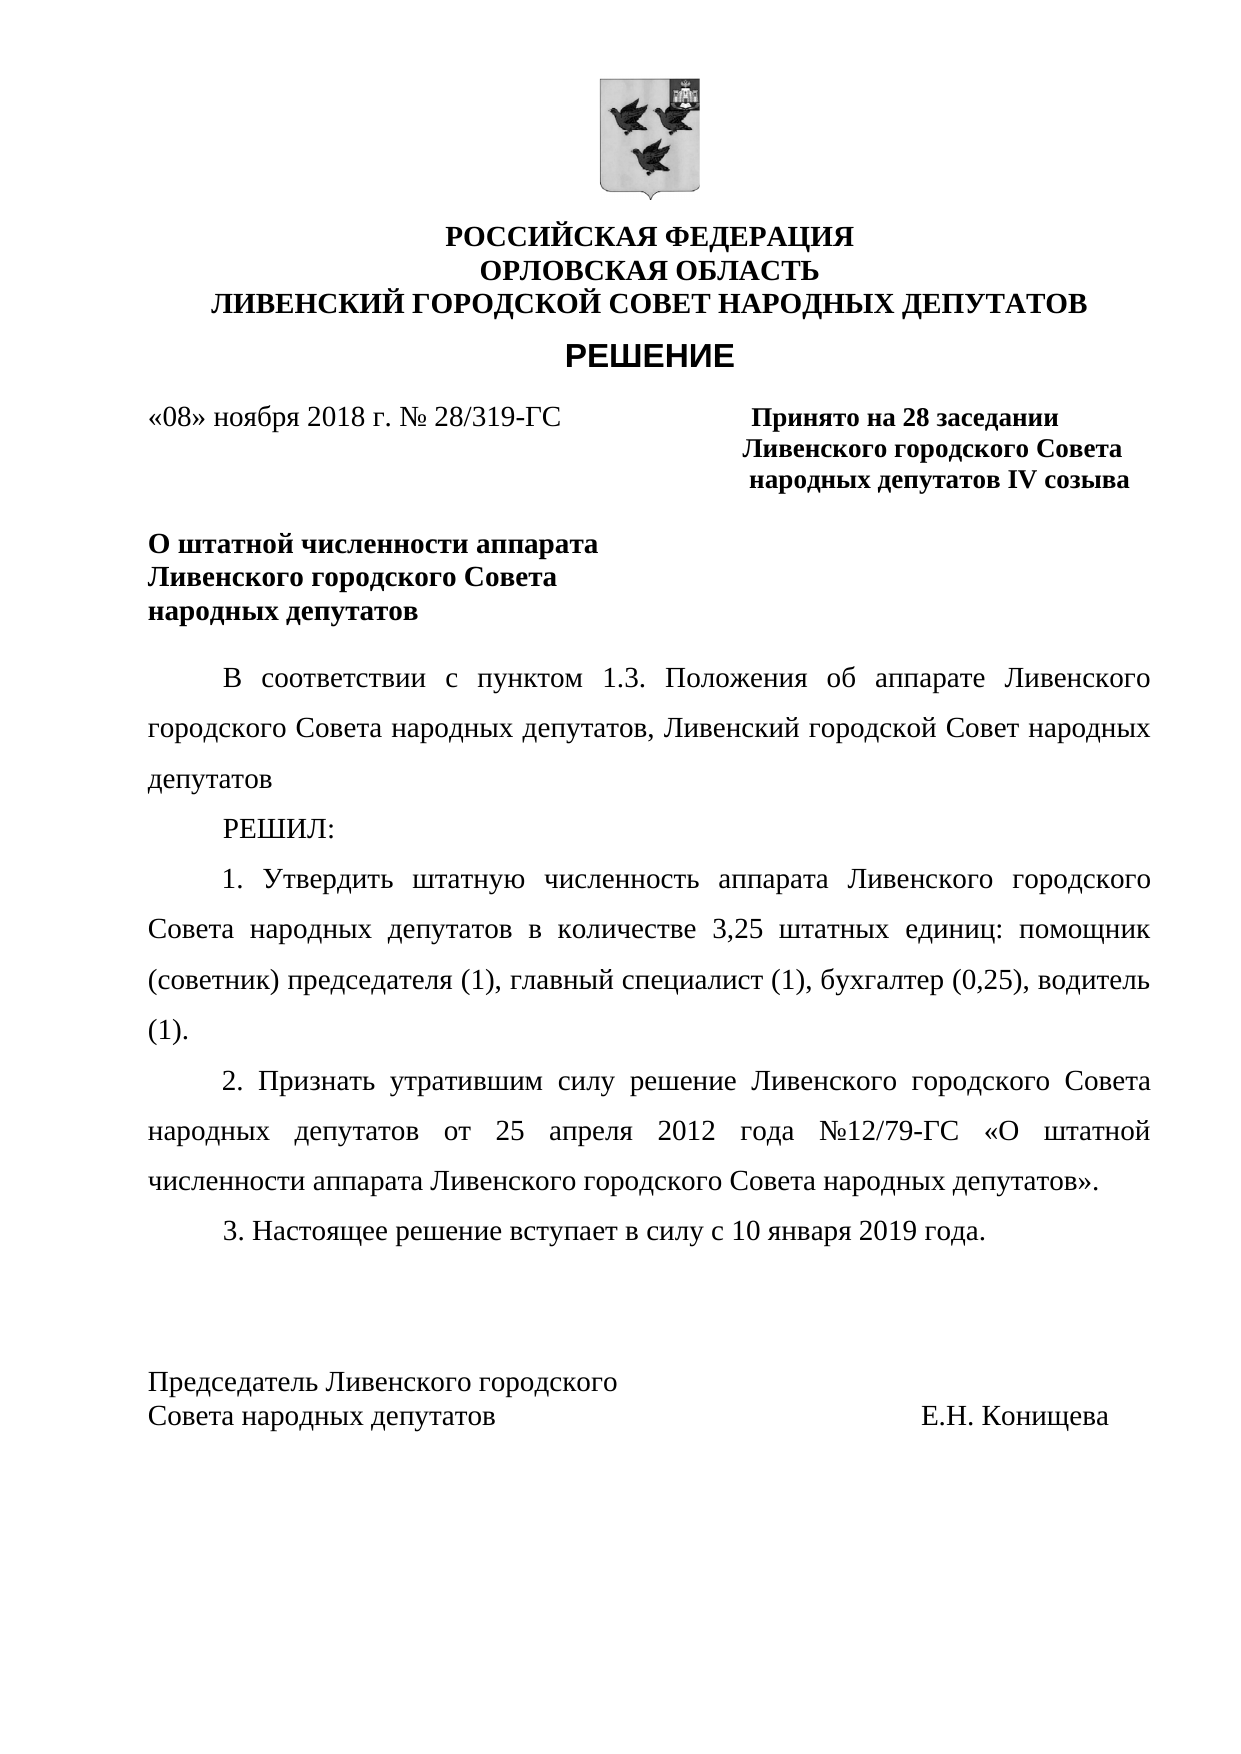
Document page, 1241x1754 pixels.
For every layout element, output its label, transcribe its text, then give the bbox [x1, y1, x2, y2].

text 3. Настоящее решение вступает в силу с 10 января 2019 года. [148, 1213, 1152, 1247]
text 1. Утвердить штатную численность аппарата Ливенского городского Совета народных депутатов в количестве 3,25 штатных единиц: помощник (советник) председателя (1), главный специалист (1), бухгалтер (0,25), водитель (1). [148, 861, 1152, 1046]
text Ливенского городского Совета [148, 432, 1152, 464]
text В соответствии с пунктом 1.3. Положения об аппарате Ливенского городского Совета народных депутатов, Ливенский городской Совет народных депутатов [148, 660, 1152, 794]
text «08» ноября 2018 г. № 28/319-ГС Принято на 28 заседании [148, 399, 1152, 432]
text РЕШИЛ: [148, 811, 1152, 844]
subtitle РЕШЕНИЕ [148, 336, 1152, 375]
text Ливенского городского Совета [148, 559, 1152, 593]
subtitle ЛИВЕНСКИЙ ГОРОДСКОЙ СОВЕТ НАРОДНЫХ ДЕПУТАТОВ [148, 286, 1152, 320]
text народных депутатов [148, 593, 1152, 627]
text Председатель Ливенского городского [148, 1364, 1152, 1398]
subtitle РОССИЙСКАЯ ФЕДЕРАЦИЯ [148, 219, 1152, 253]
subtitle О штатной численности аппарата [148, 526, 1152, 559]
text Совета народных депутатов Е.Н. Конищева [148, 1398, 1152, 1432]
subtitle 2. Признать утратившим силу решение Ливенского городского Совета народных депутатов от 25 апреля 2012 года №12/79-ГС «О штатной численности аппарата Ливенского городского Совета народных депутатов». [148, 1063, 1152, 1197]
subtitle ОРЛОВСКАЯ ОБЛАСТЬ [148, 253, 1152, 286]
text народных депутатов IV созыва [148, 464, 1152, 495]
